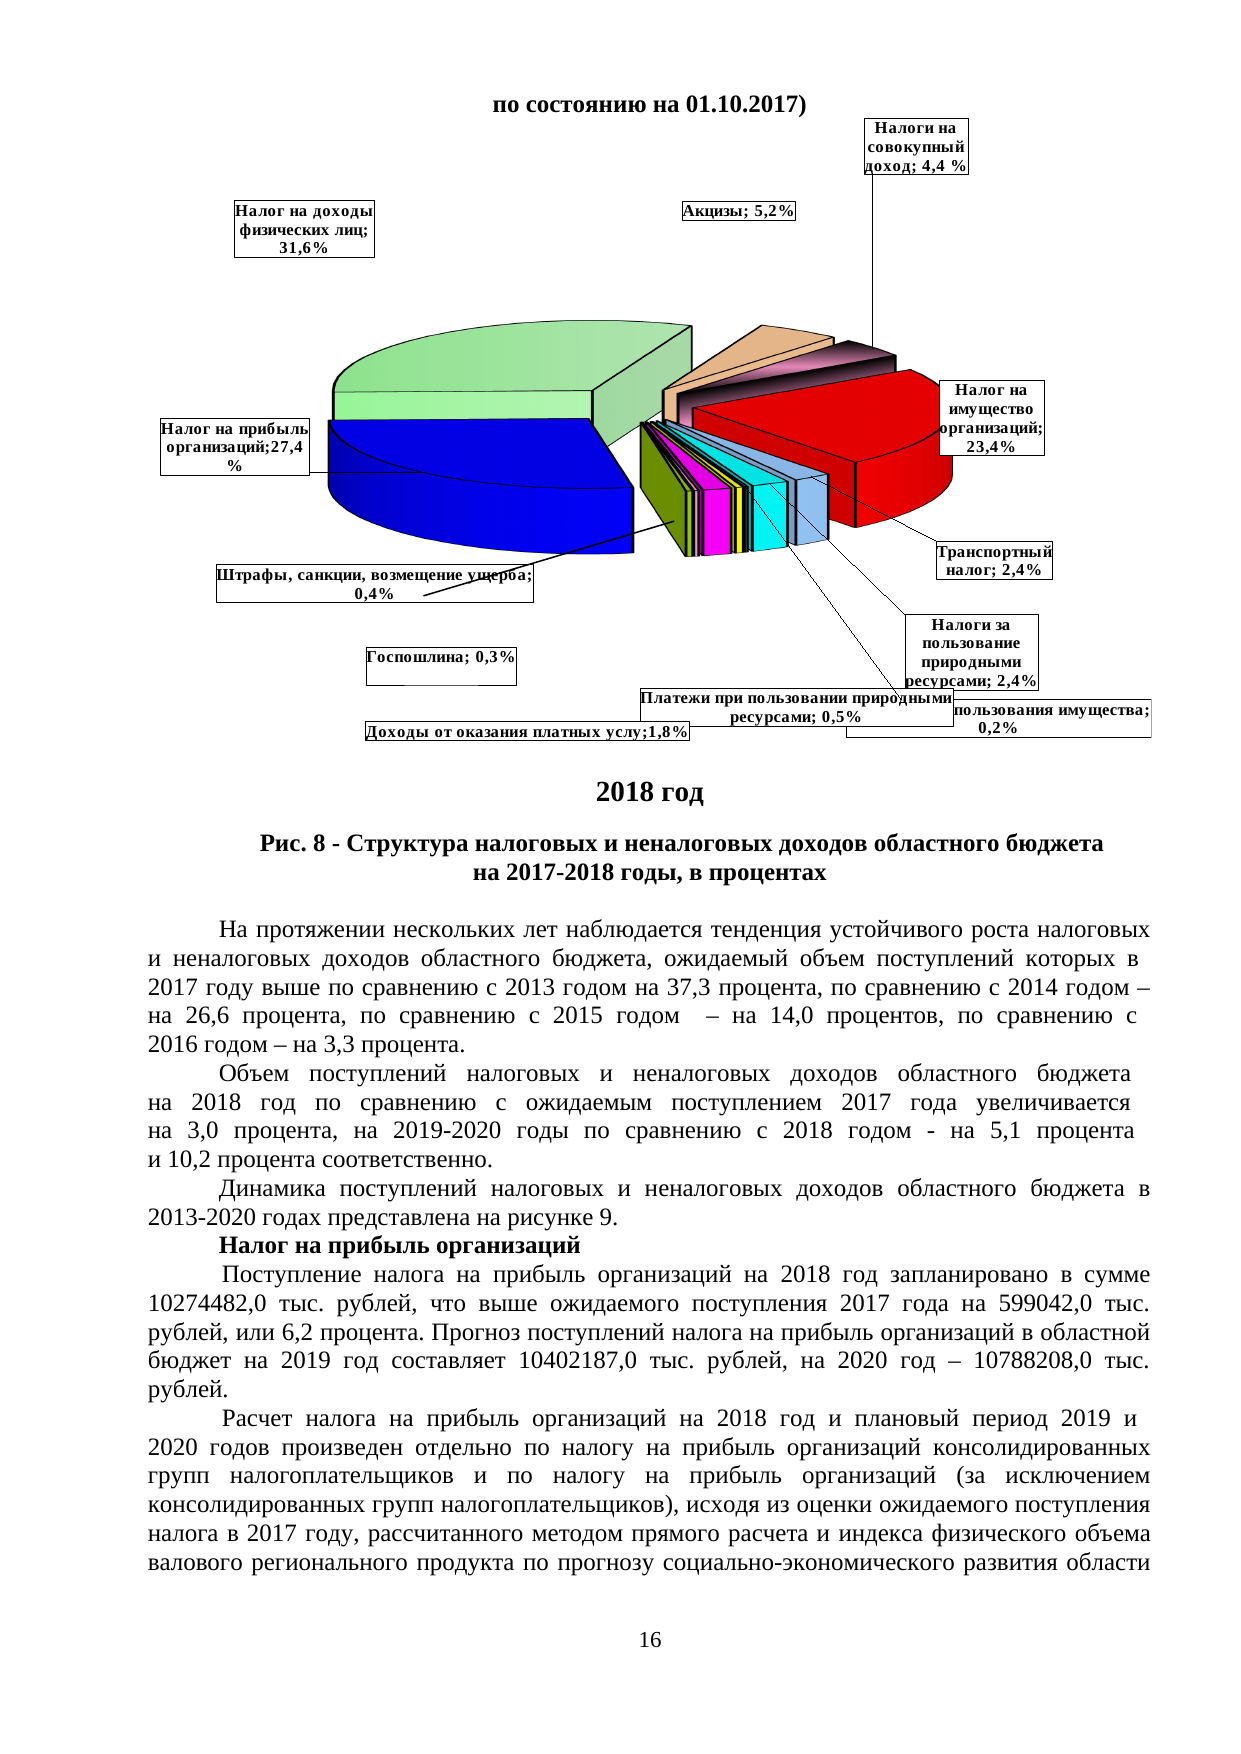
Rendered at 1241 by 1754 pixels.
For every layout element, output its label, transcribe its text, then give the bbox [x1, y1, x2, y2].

text 2018 год [148, 774, 1152, 807]
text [148, 1403, 1152, 1576]
text Объем поступлений налоговых и неналоговых доходов областного бюджета на 2018 год по сравнению с ожидаемым поступлением 2017 года увеличивается на 3,0 процента, на 2019-2020 годы по сравнению с 2018 годом - на 5,1 процента и 10,2 процента соответственно. [148, 1058, 1152, 1173]
text Поступление налога на прибыль организаций на 2018 год запланировано в сумме 10274482,0 тыс. рублей, что выше ожидаемого поступления 2017 года на 599042,0 тыс. рублей, или 6,2 процента. Прогноз поступлений налога на прибыль организаций в областной бюджет на 2019 год составляет 10402187,0 тыс. рублей, на 2020 год – 10788208,0 тыс. рублей. [148, 1259, 1152, 1403]
text На протяжении нескольких лет наблюдается тенденция устойчивого роста налоговых и неналоговых доходов областного бюджета, ожидаемый объем поступлений которых в 2017 году выше по сравнению с 2013 годом на 37,3 процента, по сравнению с 2014 годом – на 26,6 процента, по сравнению с 2015 годом – на 14,0 процентов, по сравнению с 2016 годом – на 3,3 процента. [148, 914, 1152, 1058]
text Налог на прибыль организаций [148, 1231, 1152, 1259]
text Динамика поступлений налоговых и неналоговых доходов областного бюджета в 2013-2020 годах представлена на рисунке 9. [148, 1173, 1152, 1231]
text по состоянию на 01.10.2017) [148, 89, 1152, 117]
text Рис. 8 - Структура налоговых и неналоговых доходов областного бюджета на 2017-2018 годы, в процентах [148, 828, 1152, 886]
